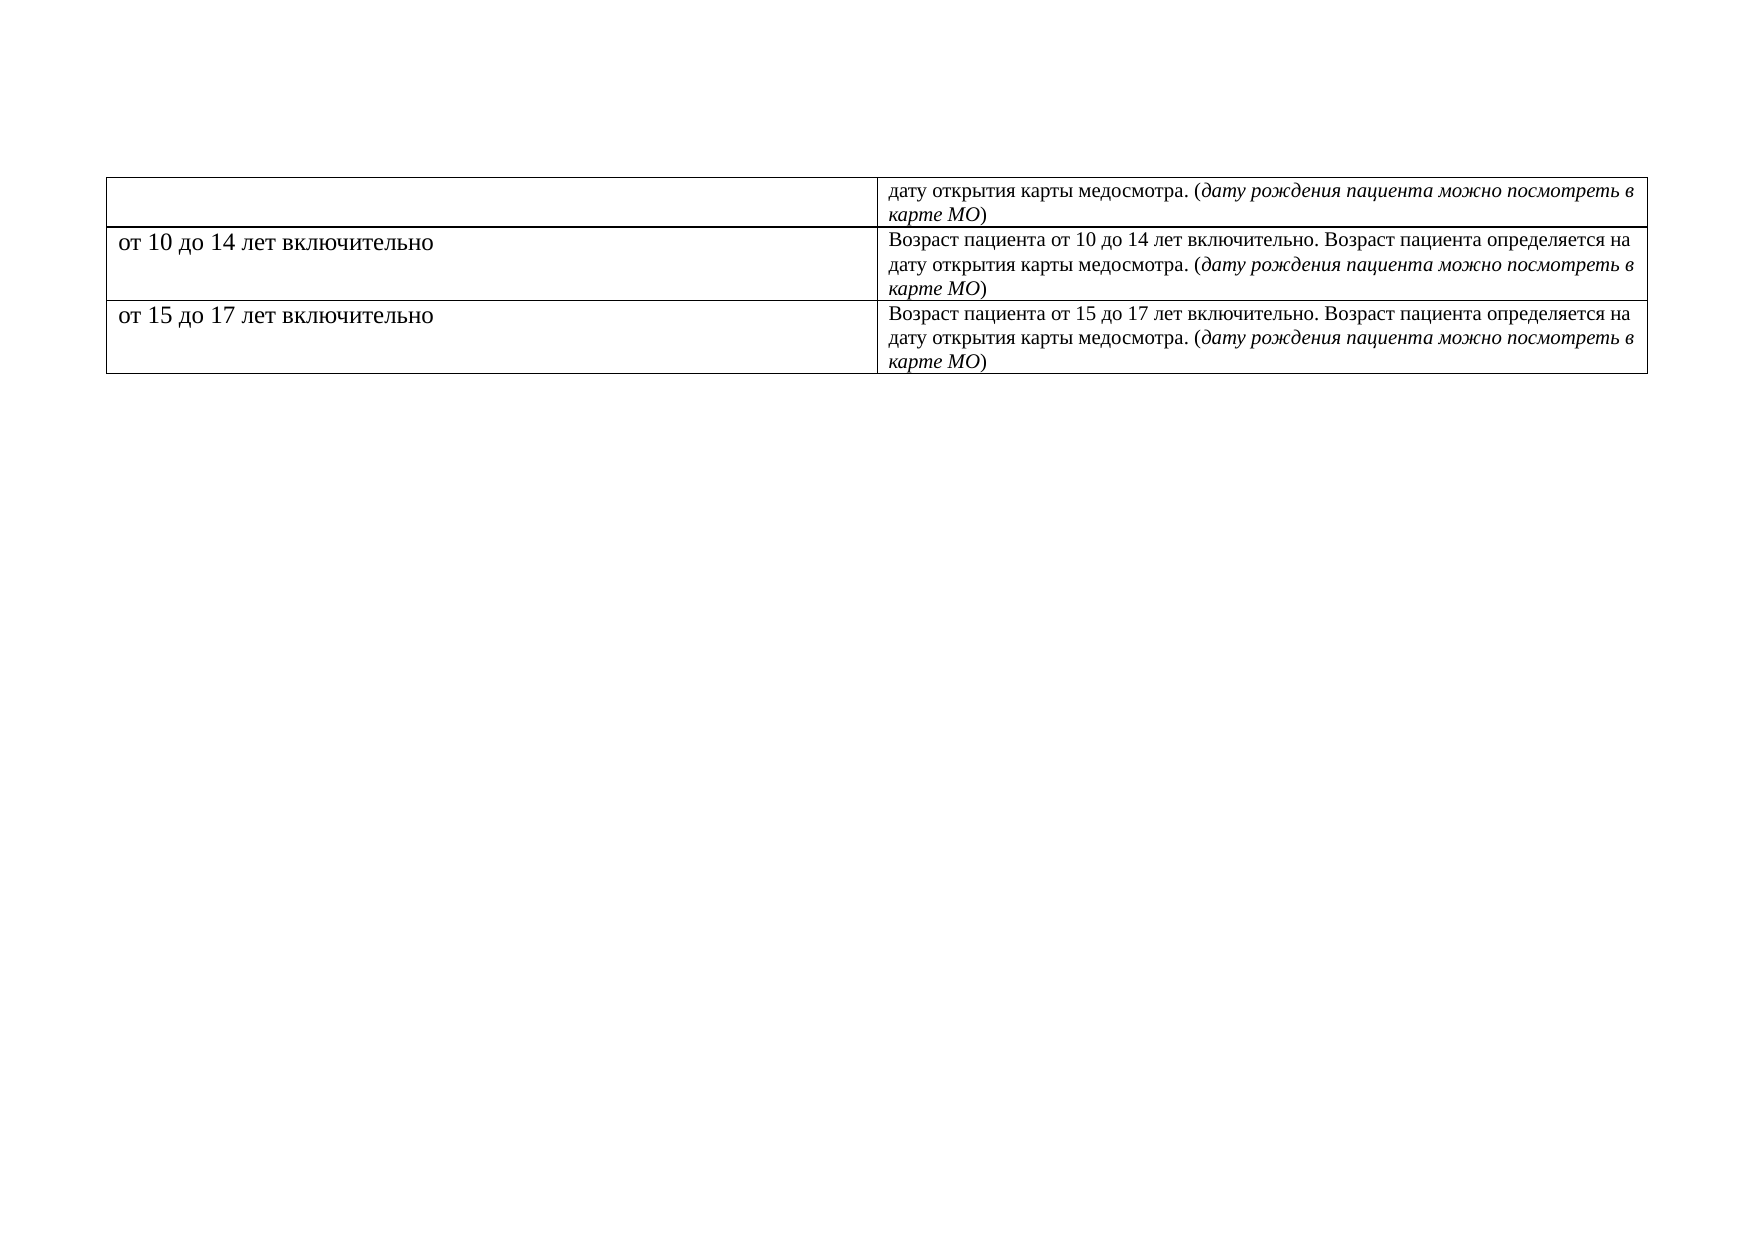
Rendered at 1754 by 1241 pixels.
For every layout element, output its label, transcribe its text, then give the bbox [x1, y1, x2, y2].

table_cell от 10 до 14 лет включительно [107, 228, 877, 299]
table_cell от 15 до 17 лет включительно [107, 301, 877, 373]
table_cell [878, 178, 1647, 226]
table_cell Возраст пациента от 10 до 14 лет включительно. Возраст пациента определяется на дату открытия карты медосмотра. (дату рождения пациента можно посмотреть в карте МО) [878, 228, 1647, 299]
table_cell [107, 178, 877, 226]
table_cell Возраст пациента от 15 до 17 лет включительно. Возраст пациента определяется на дату открытия карты медосмотра. (дату рождения пациента можно посмотреть в карте МО) [878, 301, 1647, 373]
